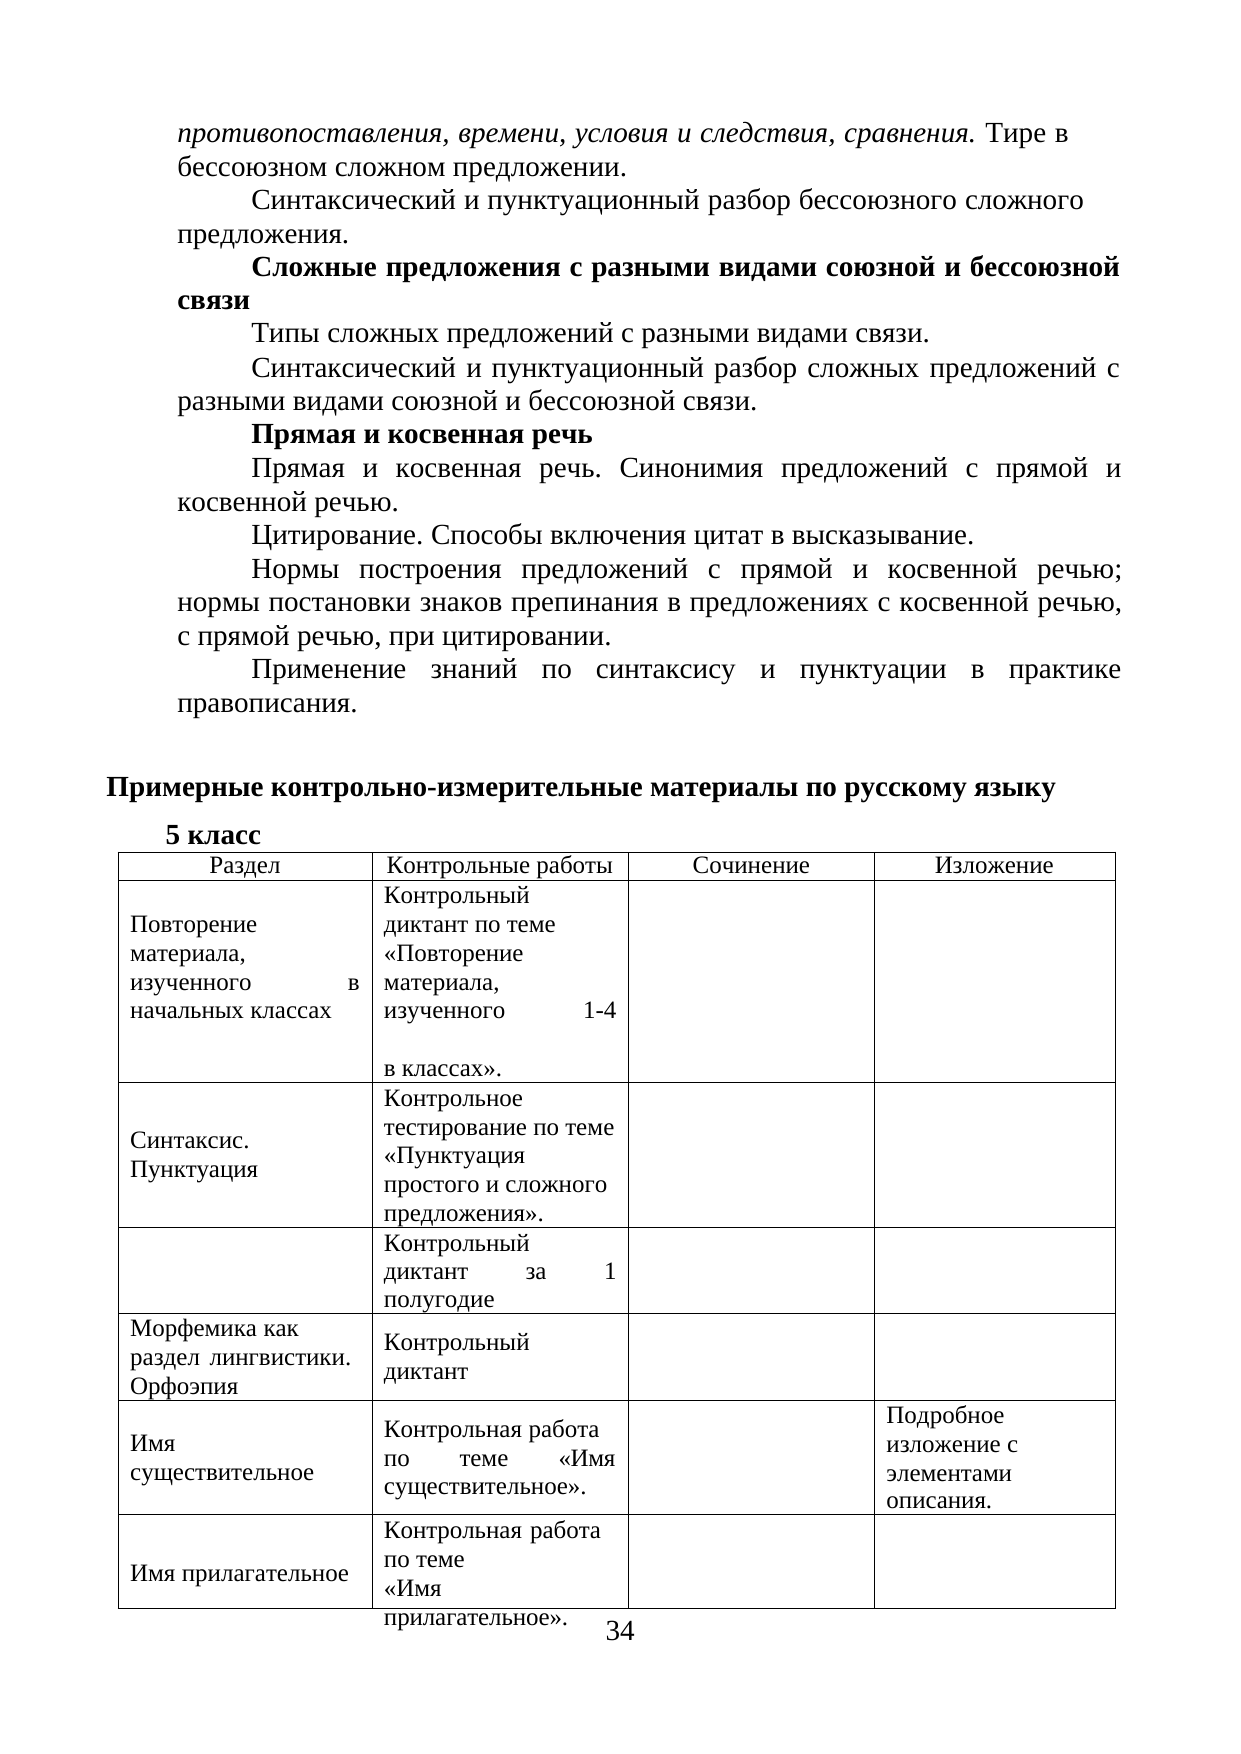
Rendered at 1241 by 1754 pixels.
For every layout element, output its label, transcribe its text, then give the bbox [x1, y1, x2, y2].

text противопоставления, времени, условия и следствия, сравнения. Тире в бессоюзном сложном предложении. [177, 115, 1165, 182]
text Синтаксический и пунктуационный разбор сложных предложений с [251, 350, 1165, 383]
text связи [177, 283, 1165, 316]
text Прямая и косвенная речь. Синонимия предложений с прямой и косвенной речью. [177, 450, 1122, 517]
text Сложные предложения с разными видами союзной и бессоюзной [251, 249, 1165, 283]
text Цитирование. Способы включения цитат в высказывание. [251, 517, 1165, 551]
text Примерные контрольно-измерительные материалы по русскому языку 5 класс [106, 769, 1069, 851]
text разными видами союзной и бессоюзной связи. [177, 383, 1165, 417]
text Применение знаний по синтаксису и пунктуации в практике правописания. [177, 652, 1122, 719]
text Прямая и косвенная речь [251, 417, 1165, 450]
text Синтаксический и пунктуационный разбор бессоюзного сложного предложения. [177, 182, 1165, 249]
text Нормы построения предложений с прямой и косвенной речью; нормы постановки знаков препинания в предложениях с косвенной речью, с прямой речью, при цитировании. [177, 551, 1122, 652]
text Типы сложных предложений с разными видами связи. [251, 316, 1165, 349]
